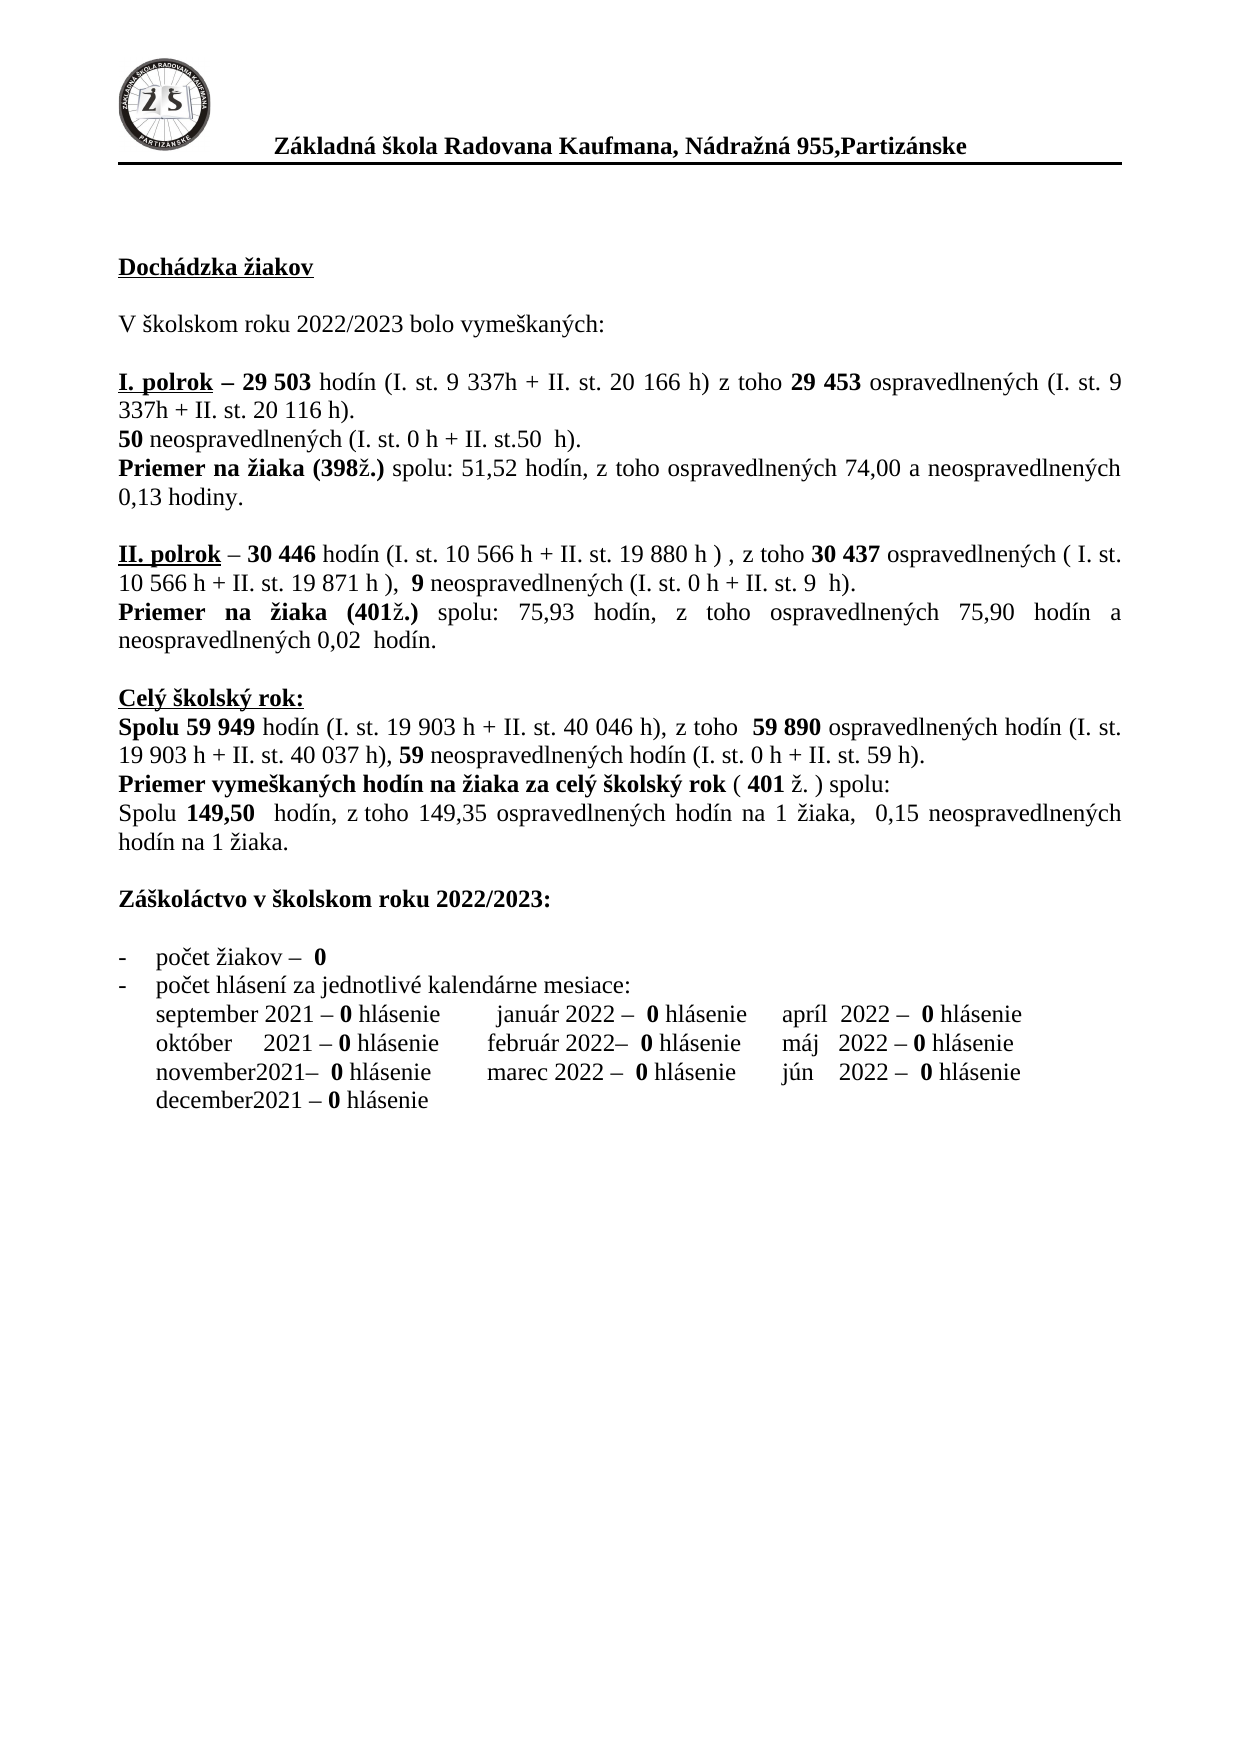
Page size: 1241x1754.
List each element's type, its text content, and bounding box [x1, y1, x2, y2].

text september 2021 – 0 hlásenie január 2022 – 0 hlásenie apríl 2022 – 0 hlásenie [118, 999, 1122, 1028]
list počet hlásení za jednotlivé kalendárne mesiace: [118, 970, 1122, 999]
text V školskom roku 2022/2023 bolo vymeškaných: [118, 309, 1122, 338]
text december2021 – 0 hlásenie [118, 1085, 1122, 1114]
picture [118, 57, 211, 152]
subtitle Dochádzka žiakov [118, 252, 1122, 280]
text Priemer na žiaka (401ž.) spolu: 75,93 hodín, z toho ospravedlnených 75,90 hodín a neospravedlnených 0,02 hodín. [118, 597, 1122, 654]
list počet žiakov – 0 [118, 942, 1122, 970]
text október 2021 – 0 hlásenie február 2022– 0 hlásenie máj 2022 – 0 hlásenie [118, 1028, 1122, 1057]
text II. polrok – 30 446 hodín (I. st. 10 566 h + II. st. 19 880 h ) , z toho 30 437 ospravedlnených ( I. st. 10 566 h + II. st. 19 871 h ), 9 neospravedlnených (I. st. 0 h + II. st. 9 h). [118, 539, 1122, 597]
text I. polrok – 29 503 hodín (I. st. 9 337h + II. st. 20 166 h) z toho 29 453 ospravedlnených (I. st. 9 337h + II. st. 20 116 h). [118, 367, 1122, 424]
text Spolu 149,50 hodín, z toho 149,35 ospravedlnených hodín na 1 žiaka, 0,15 neospravedlnených hodín na 1 žiaka. [118, 798, 1122, 855]
text Spolu 59 949 hodín (I. st. 19 903 h + II. st. 40 046 h), z toho 59 890 ospravedlnených hodín (I. st. 19 903 h + II. st. 40 037 h), 59 neospravedlnených hodín (I. st. 0 h + II. st. 59 h). [118, 712, 1122, 769]
text Celý školský rok: [118, 683, 1122, 712]
text november2021– 0 hlásenie marec 2022 – 0 hlásenie jún 2022 – 0 hlásenie [118, 1057, 1122, 1085]
text 50 neospravedlnených (I. st. 0 h + II. st.50 h). [118, 424, 1122, 453]
text Priemer vymeškaných hodín na žiaka za celý školský rok ( 401 ž. ) spolu: [118, 769, 1122, 798]
text Priemer na žiaka (398ž.) spolu: 51,52 hodín, z toho ospravedlnených 74,00 a neospravedlnených 0,13 hodiny. [118, 453, 1122, 510]
text Záškoláctvo v školskom roku 2022/2023: [118, 884, 1122, 913]
